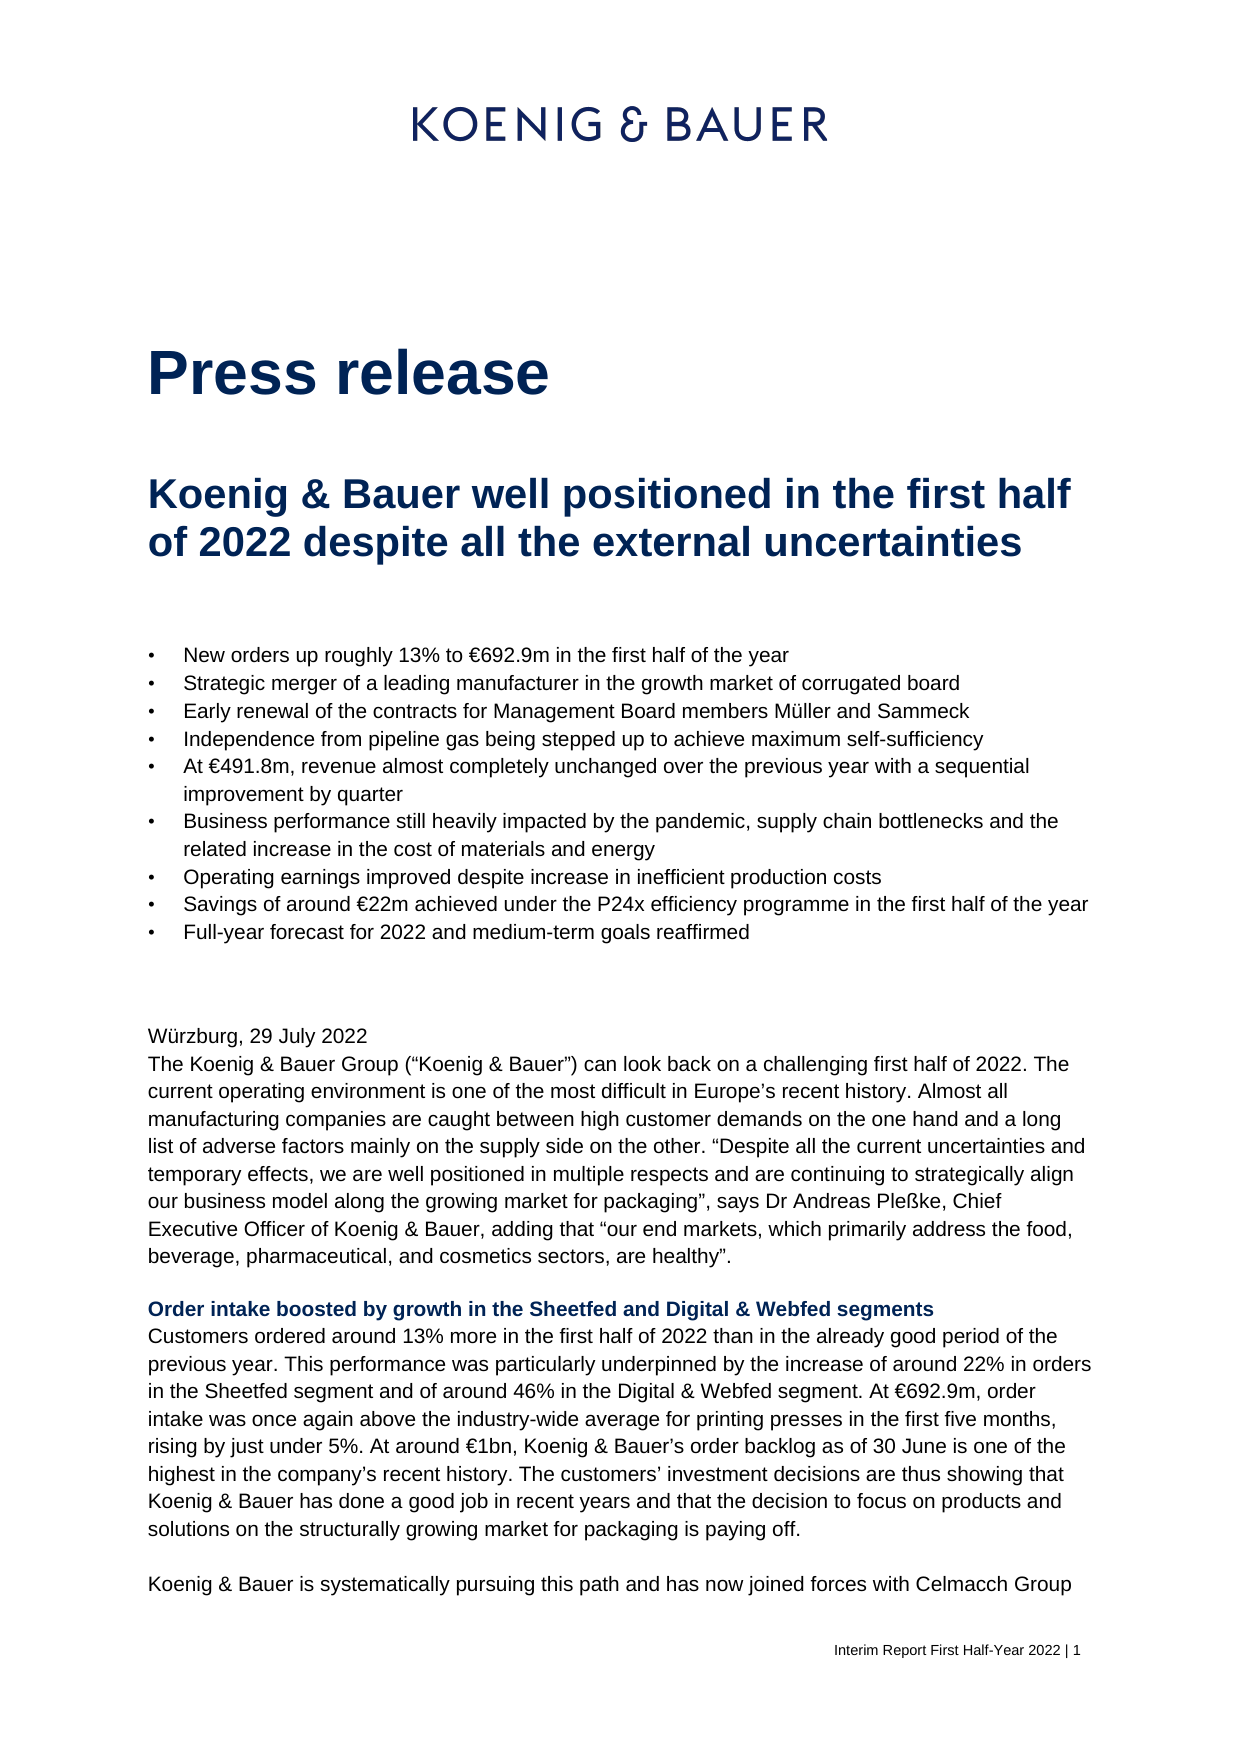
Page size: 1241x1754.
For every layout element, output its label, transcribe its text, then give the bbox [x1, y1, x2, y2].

list At €491.8m, revenue almost completely unchanged over the previous year with a sequential improvement by quarter [148, 754, 1092, 806]
subtitle Koenig & Bauer well positioned in the first half of 2022 despite all the external uncertainties [148, 470, 1092, 566]
list Strategic merger of a leading manufacturer in the growth market of corrugated board [148, 671, 1092, 695]
list Full-year forecast for 2022 and medium-term goals reaffirmed [148, 920, 1092, 944]
list Business performance still heavily impacted by the pandemic, supply chain bottlenecks and the related increase in the cost of materials and energy [148, 809, 1092, 861]
list Early renewal of the contracts for Management Board members Müller and Sammeck [148, 699, 1092, 723]
list New orders up roughly 13% to €692.9m in the first half of the year [148, 643, 1092, 667]
picture [413, 106, 828, 142]
list Savings of around €22m achieved under the P24x efficiency programme in the first half of the year [148, 892, 1092, 916]
title Press release [148, 336, 1092, 407]
list Operating earnings improved despite increase in inefficient production costs [148, 864, 1092, 889]
text Würzburg, 29 July 2022 The Koenig & Bauer Group (“Koenig & Bauer”) can look back on a challenging first half of 2022. The current operating environment is one of the most difficult in Europe’s recent history. Almost all manufacturing companies are caught between high customer demands on the one hand and a long list of adverse factors mainly on the supply side on the other. “Despite all the current uncertainties and temporary effects, we are well positioned in multiple respects and are continuing to strategically align our business model along the growing market for packaging”, says Dr Andreas Pleßke, Chief Executive Officer of Koenig & Bauer, adding that “our end markets, which primarily address the food, beverage, pharmaceutical, and cosmetics sectors, are healthy”. [148, 973, 1092, 1268]
list Independence from pipeline gas being stepped up to achieve maximum self-sufficiency [148, 726, 1092, 751]
